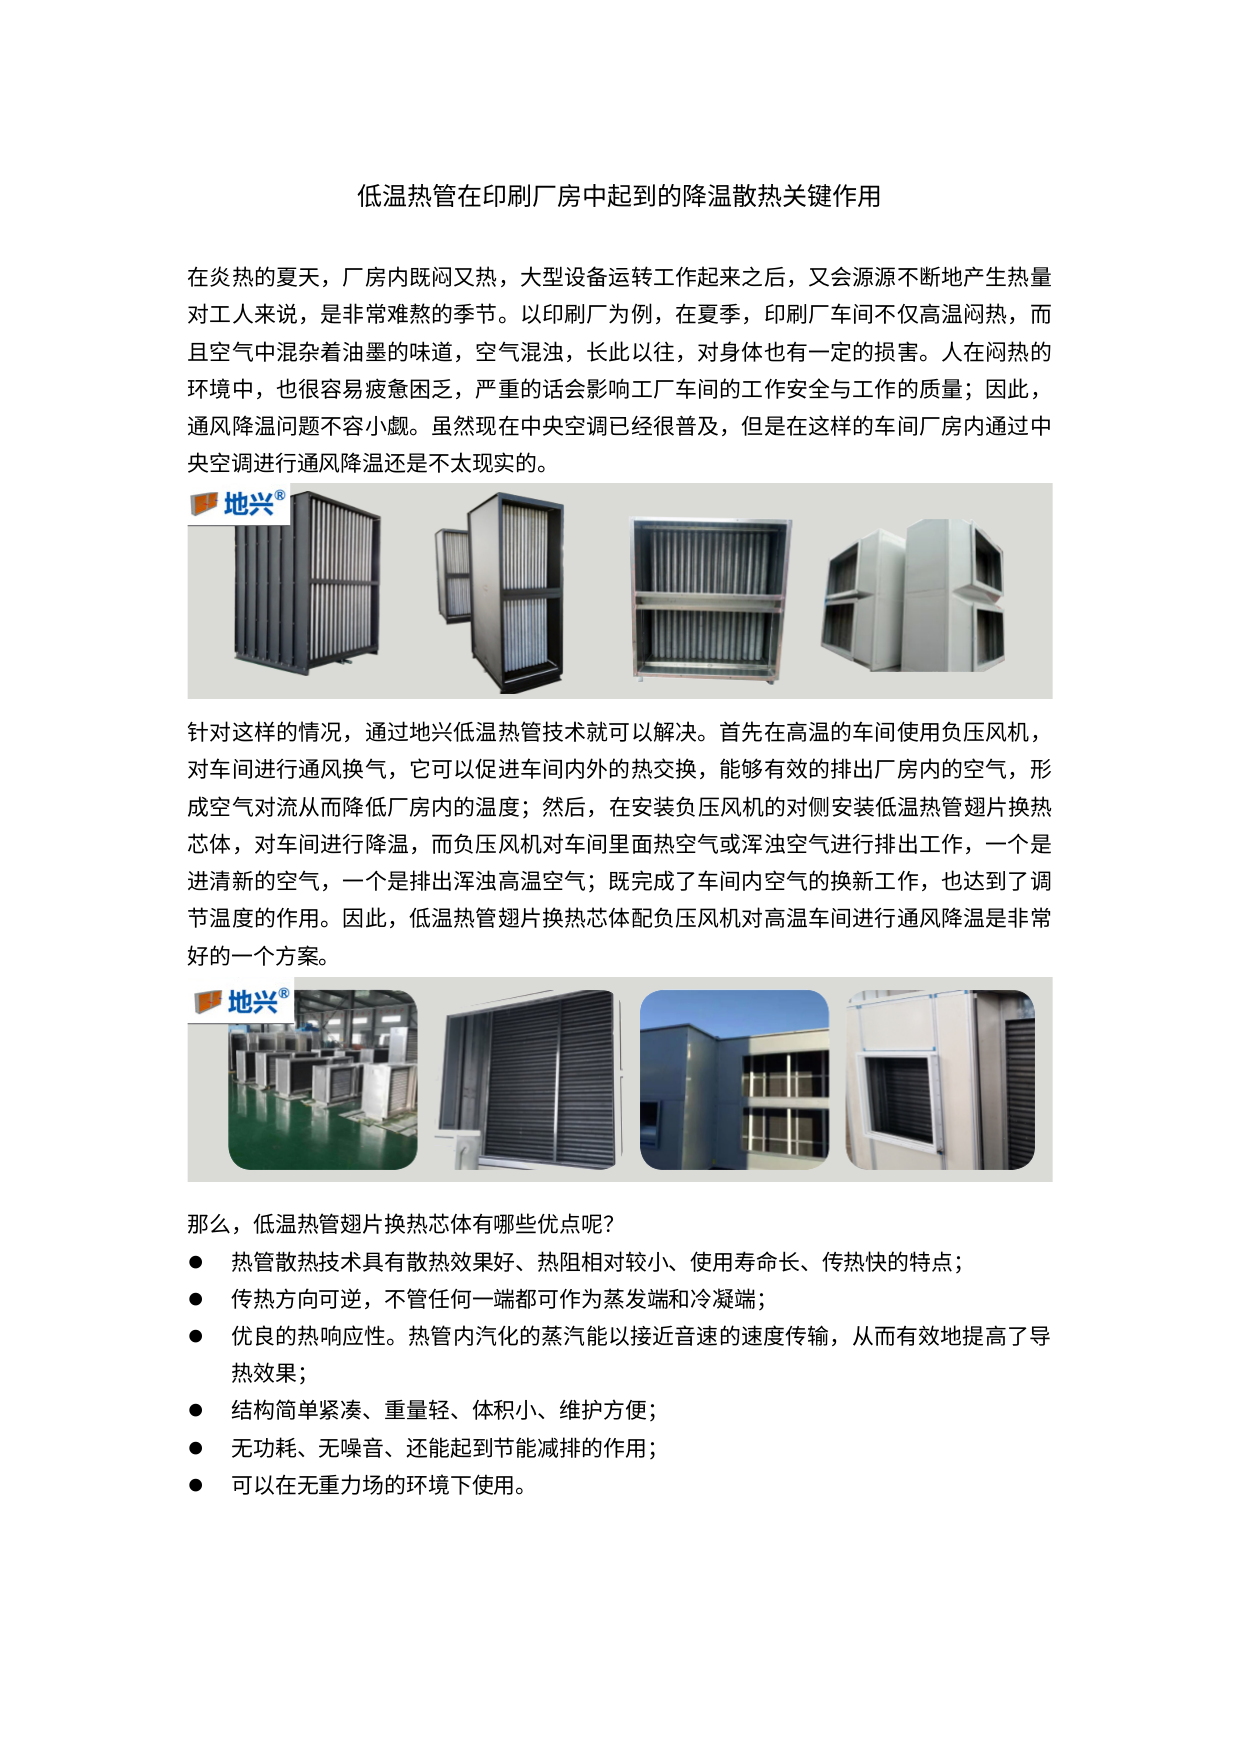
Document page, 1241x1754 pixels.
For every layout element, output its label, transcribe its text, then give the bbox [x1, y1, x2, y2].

picture [187, 483, 1053, 700]
list 无功耗、无噪音、还能起到节能减排的作用； [187, 1430, 1053, 1463]
list 结构简单紧凑、重量轻、体积小、维护方便； [187, 1393, 1053, 1426]
text 低温热管在印刷厂房中起到的降温散热关键作用 [187, 162, 1053, 227]
list 热管散热技术具有散热效果好、热阻相对较小、使用寿命长、传热快的特点； [187, 1244, 1053, 1277]
text 针对这样的情况，通过地兴低温热管技术就可以解决。首先在高温的车间使用负压风机，对车间进行通风换气，它可以促进车间内外的热交换，能够有效的排出厂房内的空气，形成空气对流从而降低厂房内的温度；然后，在安装负压风机的对侧安装低温热管翅片换热芯体，对车间进行降温，而负压风机对车间里面热空气或浑浊空气进行排出工作，一个是进清新的空气，一个是排出浑浊高温空气；既完成了车间内空气的换新工作，也达到了调节温度的作用。因此，低温热管翅片换热芯体配负压风机对高温车间进行通风降温是非常好的一个方案。 [187, 714, 1053, 971]
list 可以在无重力场的环境下使用。 [187, 1467, 1053, 1500]
list 传热方向可逆，不管任何一端都可作为蒸发端和冷凝端； [187, 1281, 1053, 1314]
picture [187, 975, 1053, 1183]
list 优良的热响应性。热管内汽化的蒸汽能以接近音速的速度传输，从而有效地提高了导热效果； [187, 1318, 1053, 1388]
text 在炎热的夏天，厂房内既闷又热，大型设备运转工作起来之后，又会源源不断地产生热量，对工人来说，是非常难熬的季节。以印刷厂为例，在夏季，印刷厂车间不仅高温闷热，而且空气中混杂着油墨的味道，空气混浊，长此以往，对身体也有一定的损害。人在闷热的环境中，也很容易疲惫困乏，严重的话会影响工厂车间的工作安全与工作的质量；因此，通风降温问题不容小觑。虽然现在中央空调已经很普及，但是在这样的车间厂房内通过中央空调进行通风降温还是不太现实的。 [187, 259, 1053, 478]
text 那么，低温热管翅片换热芯体有哪些优点呢？ [187, 1207, 1053, 1239]
